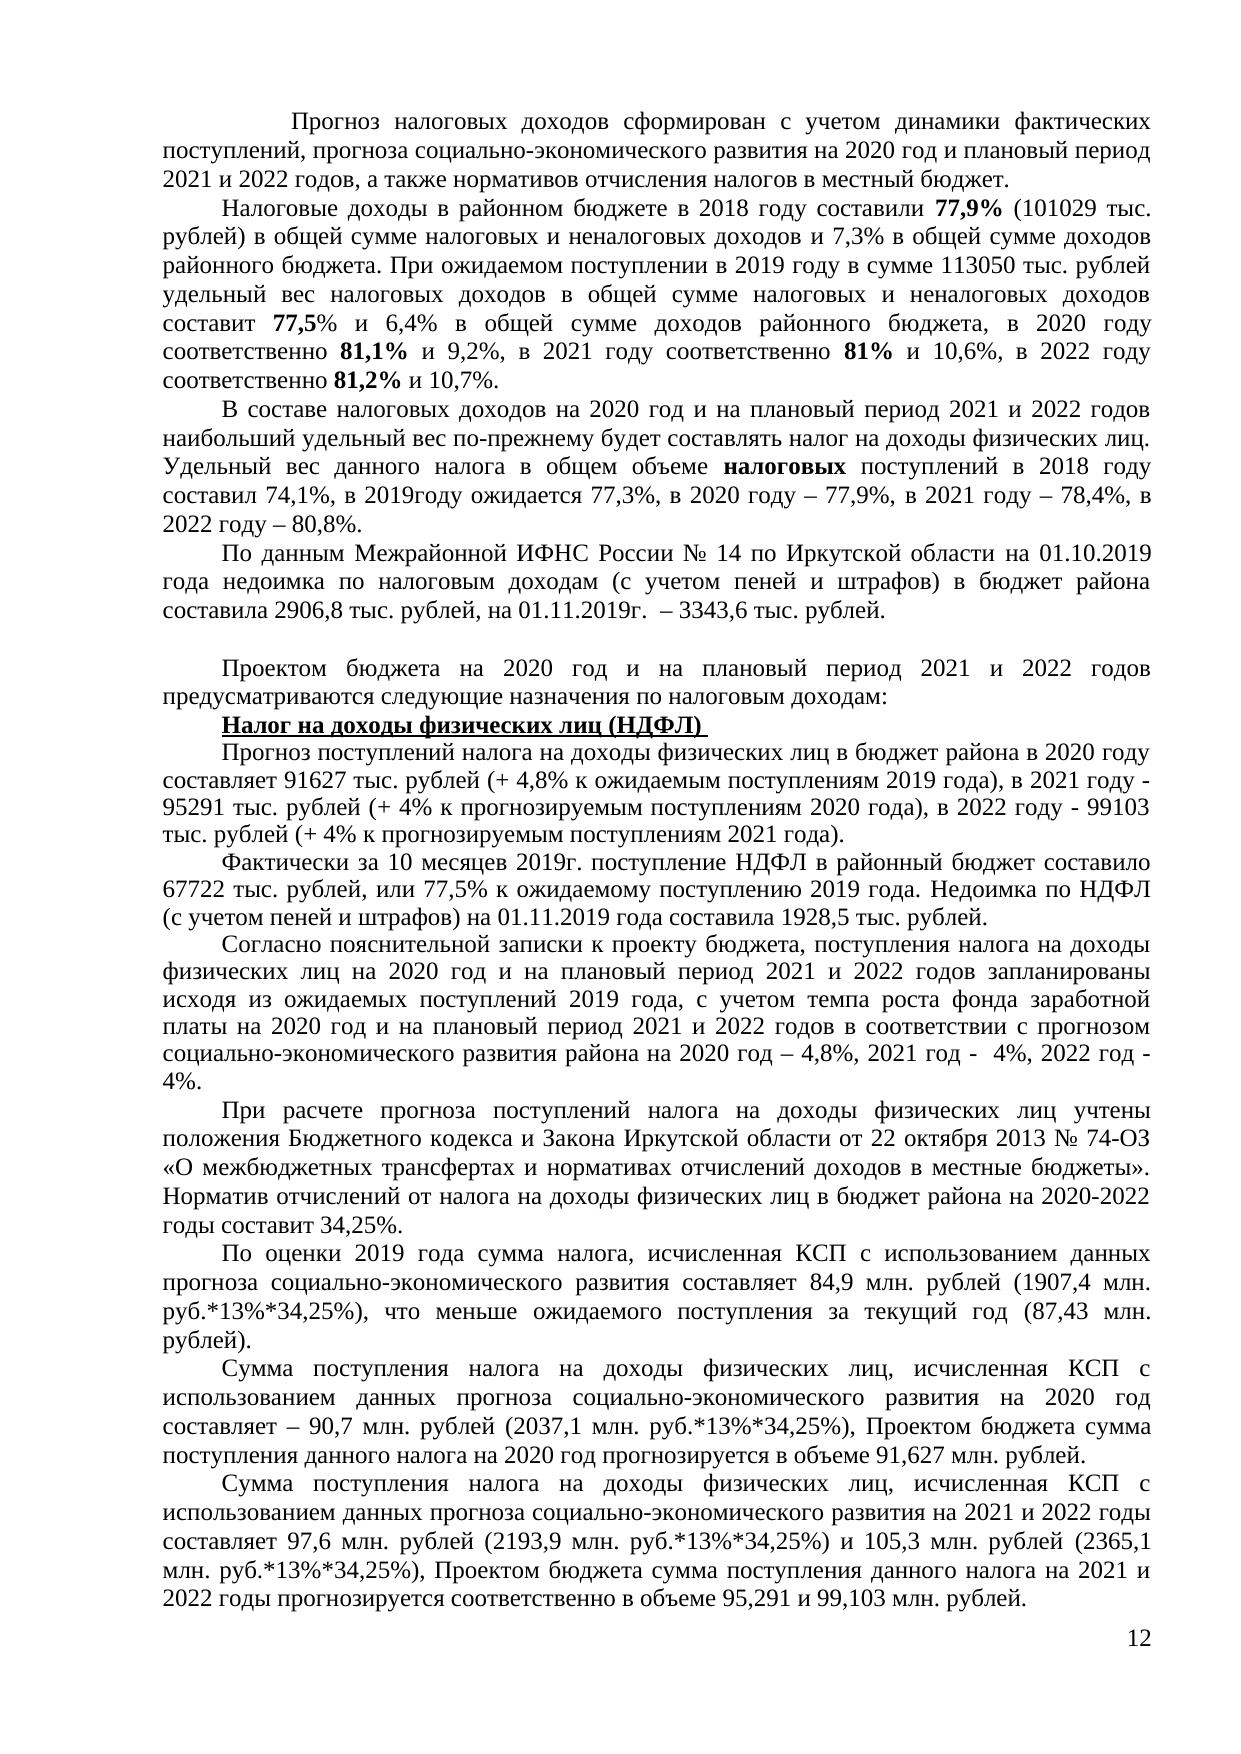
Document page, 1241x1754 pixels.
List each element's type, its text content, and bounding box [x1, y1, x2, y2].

text Налог на доходы физических лиц (НДФЛ) [162, 710, 1152, 739]
text Прогноз поступлений налога на доходы физических лиц в бюджет района в 2020 году составляет 91627 тыс. рублей (+ 4,8% к ожидаемым поступлениям 2019 года), в 2021 году -95291 тыс. рублей (+ 4% к прогнозируемым поступлениям 2020 года), в 2022 году - 99103 тыс. рублей (+ 4% к прогнозируемым поступлениям 2021 года). [162, 739, 1152, 848]
text При расчете прогноза поступлений налога на доходы физических лиц учтены положения Бюджетного кодекса и Закона Иркутской области от 22 октября 2013 № 74-ОЗ «О межбюджетных трансфертах и нормативах отчислений доходов в местные бюджеты». Норматив отчислений от налога на доходы физических лиц в бюджет района на 2020-2022 годы составит 34,25%. [162, 1095, 1152, 1238]
text По данным Межрайонной ИФНС России № 14 по Иркутской области на 01.10.2019 года недоимка по налоговым доходам (с учетом пеней и штрафов) в бюджет района составила 2906,8 тыс. рублей, на 01.11.2019г. – 3343,6 тыс. рублей. [162, 538, 1152, 624]
text Проектом бюджета на 2020 год и на плановый период 2021 и 2022 годов предусматриваются следующие назначения по налоговым доходам: [162, 653, 1152, 710]
text По оценки 2019 года сумма налога, исчисленная КСП с использованием данных прогноза социально-экономического развития составляет 84,9 млн. рублей (1907,4 млн. руб.*13%*34,25%), что меньше ожидаемого поступления за текущий год (87,43 млн. рублей). [162, 1238, 1152, 1353]
text Сумма поступления налога на доходы физических лиц, исчисленная КСП с использованием данных прогноза социально-экономического развития на 2021 и 2022 годы составляет 97,6 млн. рублей (2193,9 млн. руб.*13%*34,25%) и 105,3 млн. рублей (2365,1 млн. руб.*13%*34,25%), Проектом бюджета сумма поступления данного налога на 2021 и 2022 годы прогнозируется соответственно в объеме 95,291 и 99,103 млн. рублей. [162, 1468, 1152, 1612]
text Фактически за 10 месяцев 2019г. поступление НДФЛ в районный бюджет составило 67722 тыс. рублей, или 77,5% к ожидаемому поступлению 2019 года. Недоимка по НДФЛ (с учетом пеней и штрафов) на 01.11.2019 года составила 1928,5 тыс. рублей. [162, 848, 1152, 930]
text Прогноз налоговых доходов сформирован с учетом динамики фактических поступлений, прогноза социально-экономического развития на 2020 год и плановый период 2021 и 2022 годов, а также нормативов отчисления налогов в местный бюджет. [162, 106, 1152, 193]
text Согласно пояснительной записки к проекту бюджета, поступления налога на доходы физических лиц на 2020 год и на плановый период 2021 и 2022 годов запланированы исходя из ожидаемых поступлений 2019 года, с учетом темпа роста фонда заработной платы на 2020 год и на плановый период 2021 и 2022 годов в соответствии с прогнозом социально-экономического развития района на 2020 год – 4,8%, 2021 год - 4%, 2022 год - 4%. [162, 930, 1152, 1095]
text Налоговые доходы в районном бюджете в 2018 году составили 77,9% (101029 тыс. рублей) в общей сумме налоговых и неналоговых доходов и 7,3% в общей сумме доходов районного бюджета. При ожидаемом поступлении в 2019 году в сумме 113050 тыс. рублей удельный вес налоговых доходов в общей сумме налоговых и неналоговых доходов составит 77,5% и 6,4% в общей сумме доходов районного бюджета, в 2020 году соответственно 81,1% и 9,2%, в 2021 году соответственно 81% и 10,6%, в 2022 году соответственно 81,2% и 10,7%. [162, 193, 1152, 394]
text Сумма поступления налога на доходы физических лиц, исчисленная КСП с использованием данных прогноза социально-экономического развития на 2020 год составляет – 90,7 млн. рублей (2037,1 млн. руб.*13%*34,25%), Проектом бюджета сумма поступления данного налога на 2020 год прогнозируется в объеме 91,627 млн. рублей. [162, 1353, 1152, 1468]
text В составе налоговых доходов на 2020 год и на плановый период 2021 и 2022 годов наибольший удельный вес по-прежнему будет составлять налог на доходы физических лиц. Удельный вес данного налога в общем объеме налоговых поступлений в 2018 году составил 74,1%, в 2019году ожидается 77,3%, в 2020 году – 77,9%, в 2021 году – 78,4%, в 2022 году – 80,8%. [162, 394, 1152, 538]
